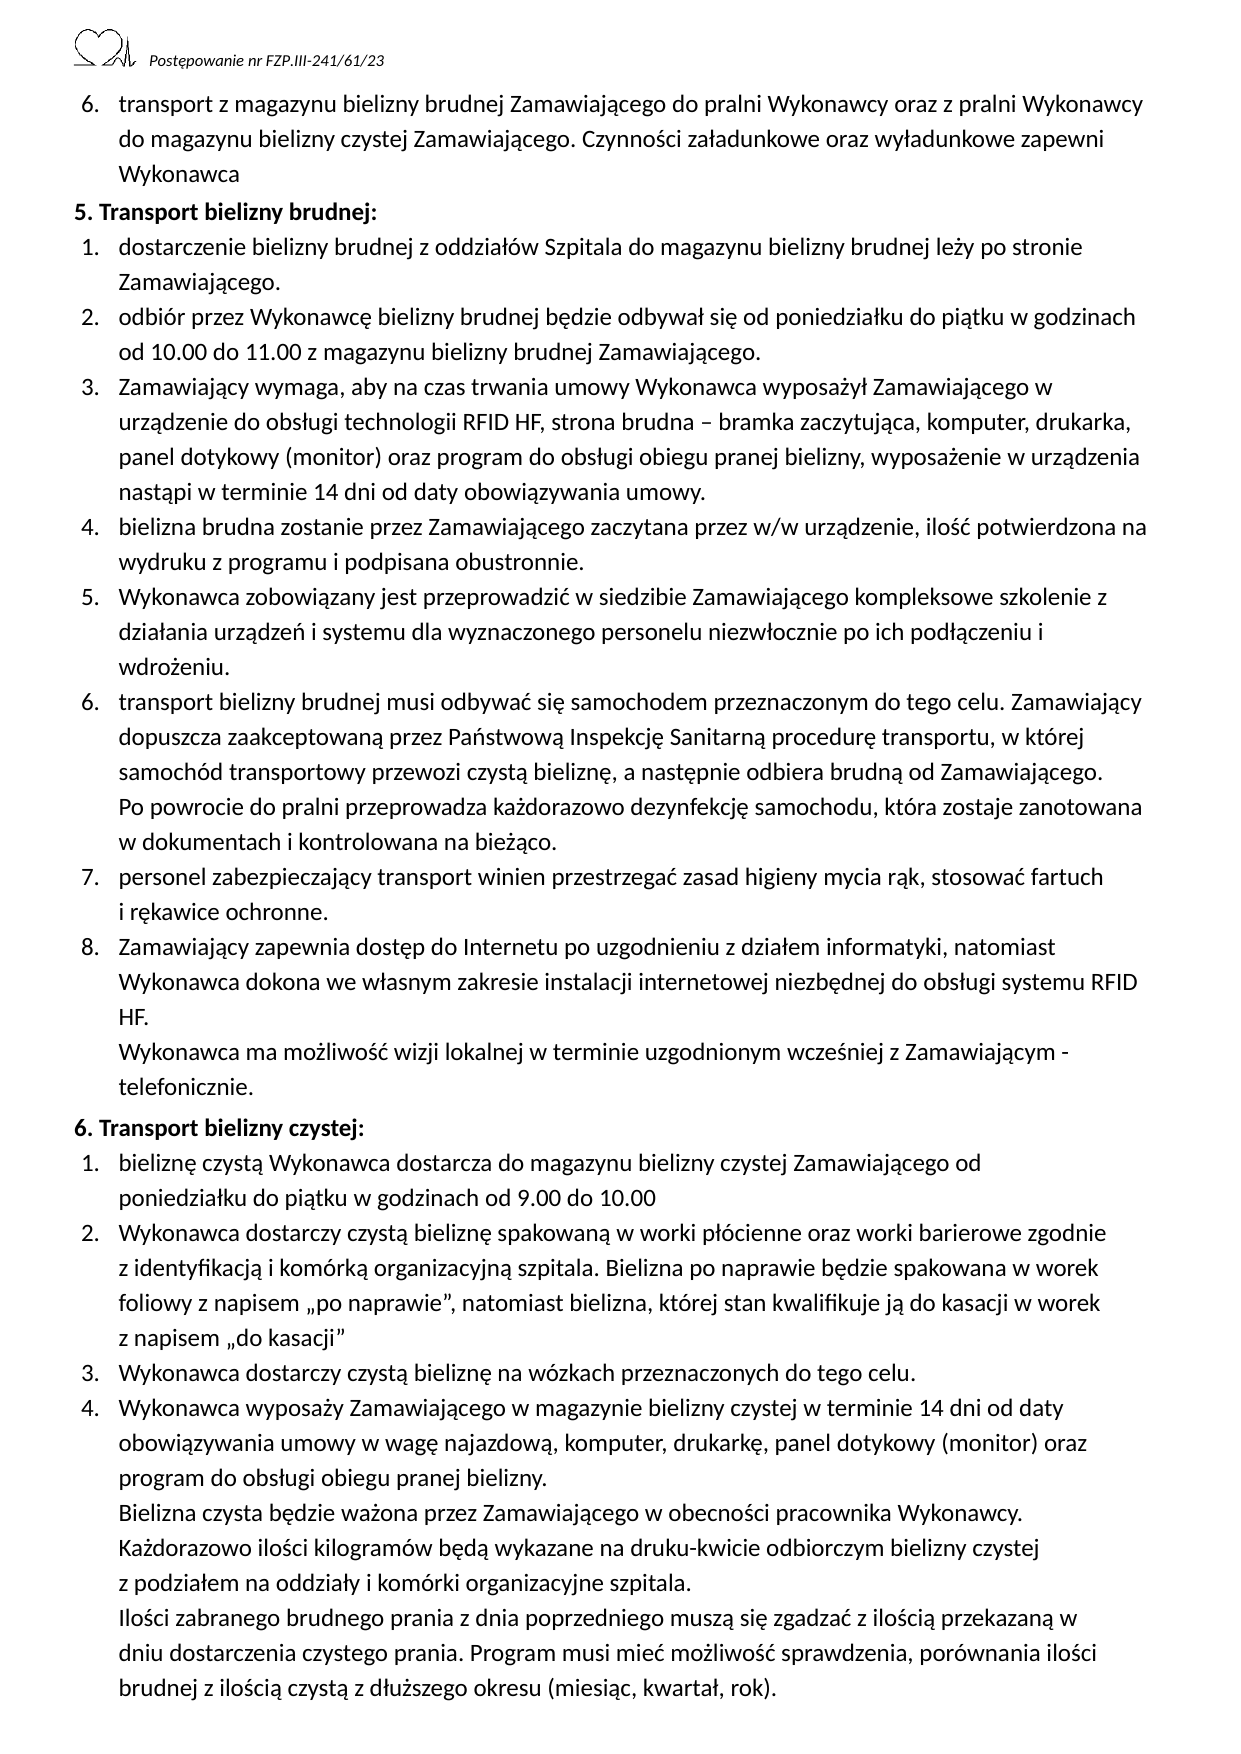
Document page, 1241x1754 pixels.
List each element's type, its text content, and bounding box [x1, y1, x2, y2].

list Ilości zabranego brudnego prania z dnia poprzedniego muszą się zgadzać z ilością przekazaną w [118, 1602, 1152, 1633]
list Każdorazowo ilości kilogramów będą wykazane na druku-kwicie odbiorczym bielizny czystej z podziałem na oddziały i komórki organizacyjne szpitala. [118, 1532, 1152, 1598]
list bielizna brudna zostanie przez Zamawiającego zaczytana przez w/w urządzenie, ilość potwierdzona na wydruku z programu i podpisana obustronnie. [81, 511, 1152, 577]
list transport z magazynu bielizny brudnej Zamawiającego do pralni Wykonawcy oraz z pralni Wykonawcy do magazynu bielizny czystej Zamawiającego. Czynności załadunkowe oraz wyładunkowe zapewni Wykonawca [81, 89, 1152, 189]
list Zamawiający wymaga, aby na czas trwania umowy Wykonawca wyposażył Zamawiającego w urządzenie do obsługi technologii RFID HF, strona brudna – bramka zaczytująca, komputer, drukarka, panel dotykowy (monitor) oraz program do obsługi obiegu pranej bielizny, wyposażenie w urządzenia nastąpi w terminie 14 dni od daty obowiązywania umowy. [81, 371, 1152, 507]
text 6. Transport bielizny czystej: [74, 1112, 1152, 1143]
list Wykonawca dostarczy czystą bieliznę spakowaną w worki płócienne oraz worki barierowe zgodnie z identyfikacją i komórką organizacyjną szpitala. Bielizna po naprawie będzie spakowana w worek foliowy z napisem „po naprawie”, natomiast bielizna, której stan kwalifikuje ją do kasacji w worek z napisem „do kasacji” [81, 1217, 1152, 1353]
list bieliznę czystą Wykonawca dostarcza do magazynu bielizny czystej Zamawiającego od [81, 1147, 1152, 1178]
list Zamawiający zapewnia dostęp do Internetu po uzgodnieniu z działem informatyki, natomiast Wykonawca dokona we własnym zakresie instalacji internetowej niezbędnej do obsługi systemu RFID HF. [81, 931, 1152, 1032]
list personel zabezpieczający transport winien przestrzegać zasad higieny mycia rąk, stosować fartuch i rękawice ochronne. [81, 861, 1152, 927]
list odbiór przez Wykonawcę bielizny brudnej będzie odbywał się od poniedziałku do piątku w godzinach od 10.00 do 11.00 z magazynu bielizny brudnej Zamawiającego. [81, 301, 1152, 367]
list Wykonawca wyposaży Zamawiającego w magazynie bielizny czystej w terminie 14 dni od daty obowiązywania umowy w wagę najazdową, komputer, drukarkę, panel dotykowy (monitor) oraz program do obsługi obiegu pranej bielizny. [81, 1392, 1152, 1493]
list Bielizna czysta będzie ważona przez Zamawiającego w obecności pracownika Wykonawcy. [118, 1497, 1152, 1528]
list Wykonawca zobowiązany jest przeprowadzić w siedzibie Zamawiającego kompleksowe szkolenie z działania urządzeń i systemu dla wyznaczonego personelu niezwłocznie po ich podłączeniu i wdrożeniu. [81, 581, 1152, 682]
list Wykonawca ma możliwość wizji lokalnej w terminie uzgodnionym wcześniej z Zamawiającym -telefonicznie. [118, 1036, 1152, 1102]
list transport bielizny brudnej musi odbywać się samochodem przeznaczonym do tego celu. Zamawiający dopuszcza zaakceptowaną przez Państwową Inspekcję Sanitarną procedurę transportu, w której samochód transportowy przewozi czystą bieliznę, a następnie odbiera brudną od Zamawiającego. Po powrocie do pralni przeprowadza każdorazowo dezynfekcję samochodu, która zostaje zanotowana w dokumentach i kontrolowana na bieżąco. [81, 686, 1152, 857]
list dniu dostarczenia czystego prania. Program musi mieć możliwość sprawdzenia, porównania ilości [118, 1637, 1152, 1668]
list brudnej z ilością czystą z dłuższego okresu (miesiąc, kwartał, rok). [118, 1672, 1152, 1703]
picture [73, 29, 137, 67]
list Wykonawca dostarczy czystą bieliznę na wózkach przeznaczonych do tego celu. [81, 1357, 1152, 1388]
text 5. Transport bielizny brudnej: [74, 196, 1152, 227]
list poniedziałku do piątku w godzinach od 9.00 do 10.00 [118, 1182, 1152, 1213]
list dostarczenie bielizny brudnej z oddziałów Szpitala do magazynu bielizny brudnej leży po stronie Zamawiającego. [81, 231, 1152, 297]
